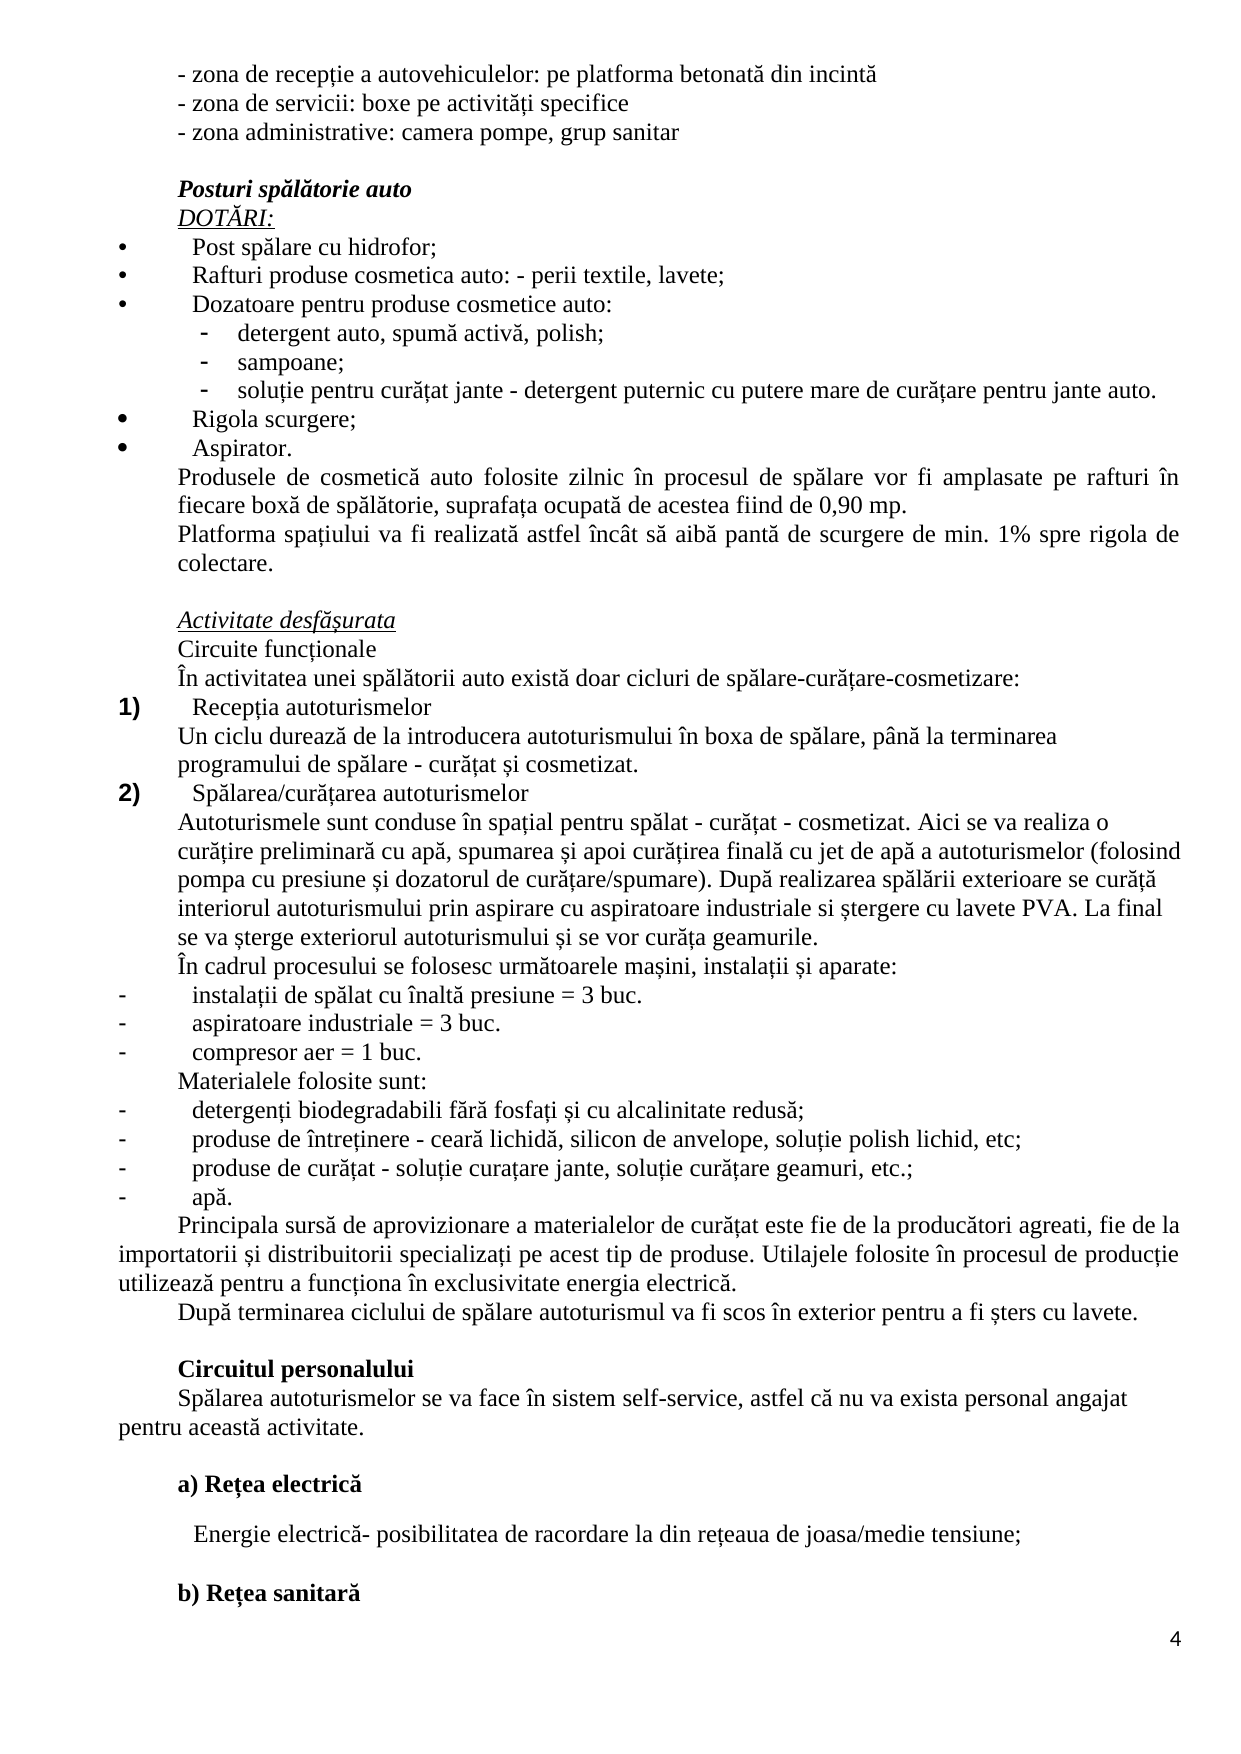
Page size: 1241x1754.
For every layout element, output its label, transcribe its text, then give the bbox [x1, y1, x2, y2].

list Energie electrică- posibilitatea de racordare la din rețeaua de joasa/medie tensiune; [193, 1519, 1181, 1547]
list Dozatoare pentru produse cosmetice auto: [118, 289, 1181, 318]
text Autoturismele sunt conduse în spațial pentru spălat - curățat - cosmetizat. Aici se va realiza o curățire preliminară cu apă, spumarea și apoi curățirea finală cu jet de apă a autoturismelor (folosind pompa cu presiune și dozatorul de curățare/spumare). După realizarea spălării exterioare se curăță interiorul autoturismului prin aspirare cu aspiratoare industriale si ștergere cu lavete PVA. La final se va șterge exteriorul autoturismului și se vor curăța geamurile. [177, 807, 1181, 951]
list Spălarea/curățarea autoturismelor [118, 778, 1181, 807]
text Posturi spălătorie auto [177, 174, 1181, 203]
list aspiratoare industriale = 3 buc. [118, 1008, 1181, 1037]
text - zona de servicii: boxe pe activități specifice [177, 88, 1181, 117]
text După terminarea ciclului de spălare autoturismul va fi scos în exterior pentru a fi șters cu lavete. [118, 1297, 1181, 1325]
list soluție pentru curățat jante - detergent puternic cu putere mare de curățare pentru jante auto. [200, 376, 1181, 404]
text - zona administrative: camera pompe, grup sanitar [177, 117, 1181, 145]
list instalații de spălat cu înaltă presiune = 3 buc. [118, 979, 1181, 1008]
list Aspirator. [118, 433, 1181, 462]
text Circuitul personalului [177, 1354, 1181, 1383]
text Activitate desfășurata [177, 606, 1181, 634]
text Materialele folosite sunt: [177, 1066, 1181, 1095]
list sampoane; [200, 347, 1181, 376]
list Post spălare cu hidrofor; [118, 232, 1181, 260]
text Principala sursă de aprovizionare a materialelor de curățat este fie de la producători agreati, fie de la importatorii și distribuitorii specializați pe acest tip de produse. Utilajele folosite în procesul de producție utilizează pentru a funcționa în exclusivitate energia electrică. [118, 1210, 1181, 1297]
list produse de curățat - soluție curațare jante, soluție curățare geamuri, etc.; [118, 1153, 1181, 1181]
text - zona de recepție a autovehiculelor: pe platforma betonată din incintă [177, 59, 1181, 88]
list produse de întreținere - ceară lichidă, silicon de anvelope, soluție polish lichid, etc; [118, 1124, 1181, 1153]
text Un ciclu durează de la introducera autoturismului în boxa de spălare, până la terminarea programului de spălare - curățat și cosmetizat. [177, 721, 1181, 778]
text În cadrul procesului se folosesc următoarele mașini, instalații și aparate: [177, 951, 1181, 979]
list compresor aer = 1 buc. [118, 1037, 1181, 1066]
list Rafturi produse cosmetica auto: - perii textile, lavete; [118, 260, 1181, 289]
text Spălarea autoturismelor se va face în sistem self-service, astfel că nu va exista personal angajat pentru această activitate. [118, 1383, 1181, 1440]
text Circuite funcționale [177, 634, 1181, 663]
text În activitatea unei spălătorii auto există doar cicluri de spălare-curățare-cosmetizare: [177, 663, 1181, 692]
text b) Rețea sanitară [118, 1578, 1181, 1607]
list Rigola scurgere; [118, 404, 1181, 433]
list Recepția autoturismelor [118, 692, 1181, 721]
text Produsele de cosmetică auto folosite zilnic în procesul de spălare vor fi amplasate pe rafturi în fiecare boxă de spălătorie, suprafața ocupată de acestea fiind de 0,90 mp. [177, 462, 1181, 519]
list detergent auto, spumă activă, polish; [200, 318, 1181, 347]
list apă. [118, 1181, 1181, 1210]
text Platforma spațiului va fi realizată astfel încât să aibă pantă de scurgere de min. 1% spre rigola de colectare. [177, 519, 1181, 577]
text a) Rețea electrică [118, 1469, 1181, 1498]
list detergenți biodegradabili fără fosfați și cu alcalinitate redusă; [118, 1095, 1181, 1124]
text DOTĂRI: [177, 203, 1181, 232]
